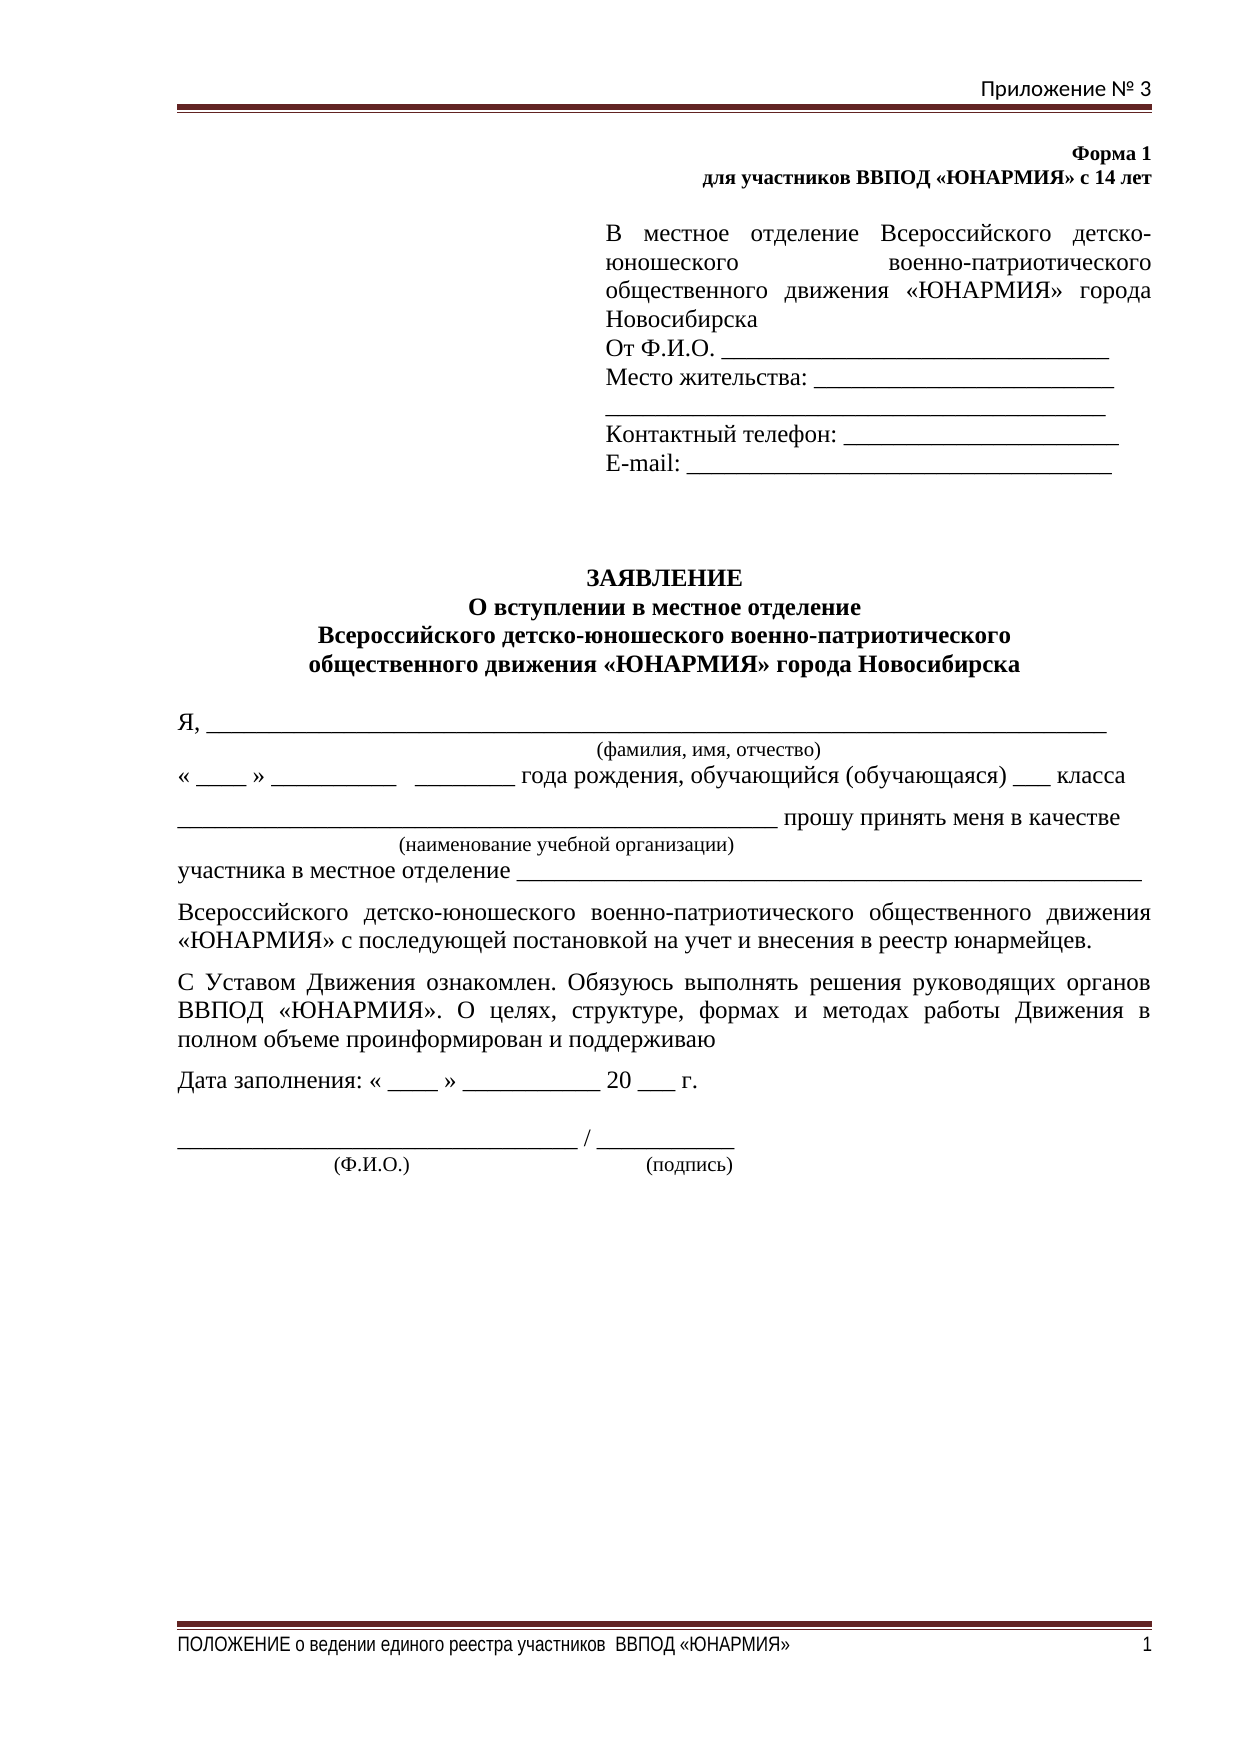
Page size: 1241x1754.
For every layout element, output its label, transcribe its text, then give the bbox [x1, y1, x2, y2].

text ________________________________ / ___________ [177, 1123, 1152, 1152]
text Всероссийского детско-юношеского военно-патриотического [177, 621, 1152, 649]
text ЗАЯВЛЕНИЕ [177, 563, 1152, 592]
text ________________________________________ [605, 391, 1152, 419]
text Форма 1 [620, 141, 1152, 165]
text Место жительства: ________________________ [605, 362, 1152, 391]
text С Уставом Движения ознакомлен. Обязуюсь выполнять решения руководящих органов ВВПОД «ЮНАРМИЯ». О целях, структуре, формах и методах работы Движения в полном объеме проинформирован и поддерживаю [177, 967, 1152, 1053]
text В местное отделение Всероссийского детско-юношеского военно-патриотического общественного движения «ЮНАРМИЯ» города Новосибирска [605, 218, 1152, 333]
text От Ф.И.О. _______________________________ [605, 333, 1152, 362]
text E-mail: __________________________________ [605, 448, 1152, 477]
text участника в местное отделение __________________________________________________ [177, 856, 1152, 884]
text Дата заполнения: « ____ » ___________ 20 ___ г. [177, 1066, 1152, 1094]
text (Ф.И.О.) (подпись) [177, 1152, 1152, 1176]
text ________________________________________________ прошу принять меня в качестве [177, 802, 1152, 831]
text Контактный телефон: ______________________ [605, 419, 1152, 448]
text общественного движения «ЮНАРМИЯ» города Новосибирска [177, 649, 1152, 678]
text О вступлении в местное отделение [177, 592, 1152, 621]
text (наименование учебной организации) [325, 831, 1152, 856]
text Я, ________________________________________________________________________ [177, 707, 1152, 736]
text для участников ВВПОД «ЮНАРМИЯ» с 14 лет [650, 165, 1152, 189]
text (фамилия, имя, отчество) [266, 736, 1152, 761]
text Всероссийского детско-юношеского военно-патриотического общественного движения «ЮНАРМИЯ» с последующей постановкой на учет и внесения в реестр юнармейцев. [177, 897, 1152, 954]
text « ____ » __________ ________ года рождения, обучающийся (обучающаяся) ___ класса [177, 761, 1152, 789]
